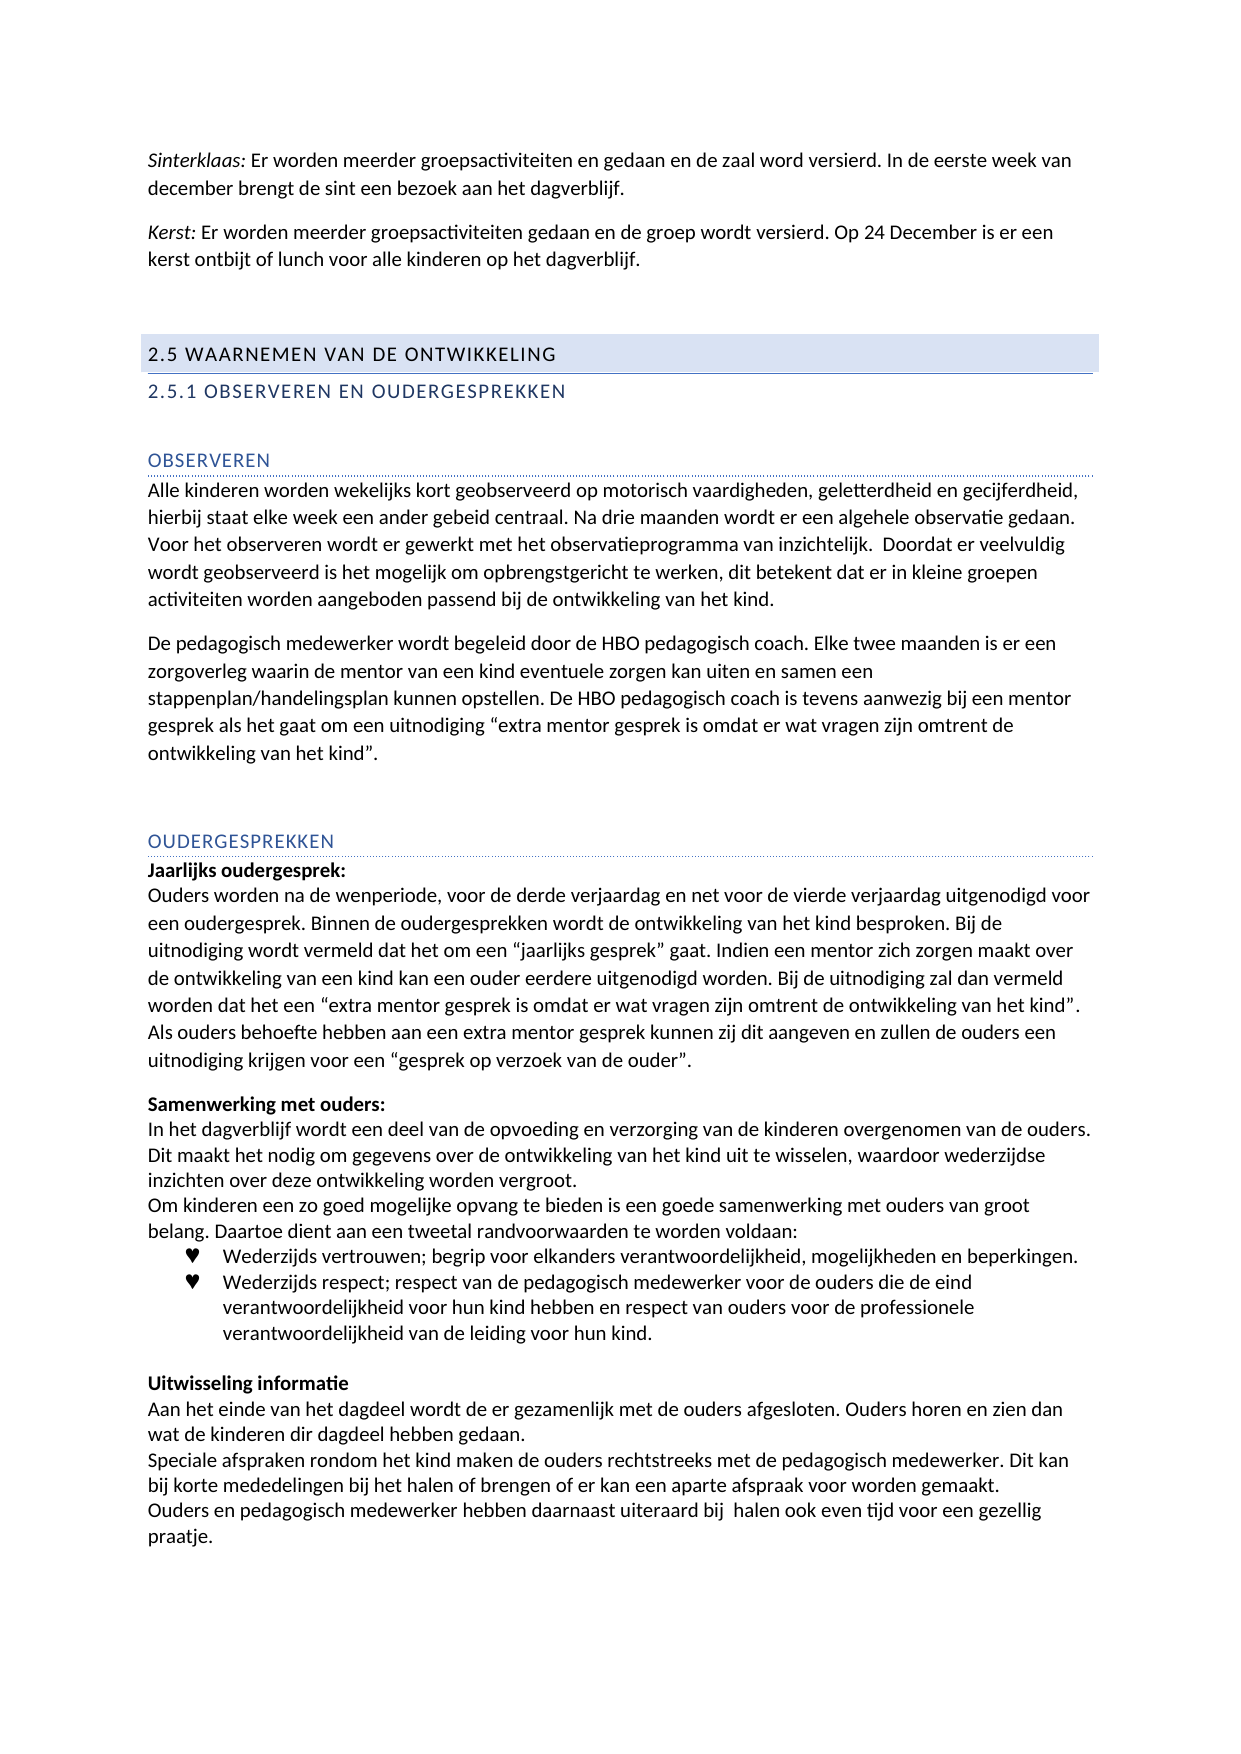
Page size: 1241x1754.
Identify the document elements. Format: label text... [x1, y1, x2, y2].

text Speciale afspraken rondom het kind maken de ouders rechtstreeks met de pedagogisch medewerker. Dit kan bij korte mededelingen bij het halen of brengen of er kan een aparte afspraak voor worden gemaakt. [148, 1447, 1093, 1498]
text Kerst: Er worden meerder groepsactiviteiten gedaan en de groep wordt versierd. Op 24 December is er een kerst ontbijt of lunch voor alle kinderen op het dagverblijf. [148, 219, 1093, 272]
text Sinterklaas: Er worden meerder groepsactiviteiten en gedaan en de zaal word versierd. In de eerste week van december brengt de sint een bezoek aan het dagverblijf. [148, 148, 1093, 200]
text Alle kinderen worden wekelijks kort geobserveerd op motorisch vaardigheden, geletterdheid en gecijferdheid, hierbij staat elke week een ander gebeid centraal. Na drie maanden wordt er een algehele observatie gedaan. Voor het observeren wordt er gewerkt met het observatieprogramma van inzichtelijk. Doordat er veelvuldig wordt geobserveerd is het mogelijk om opbrengstgericht te werken, dit betekent dat er in kleine groepen activiteiten worden aangeboden passend bij de ontwikkeling van het kind. [148, 477, 1093, 612]
subtitle Observeren [148, 448, 1093, 477]
text De pedagogisch medewerker wordt begeleid door de HBO pedagogisch coach. Elke twee maanden is er een zorgoverleg waarin de mentor van een kind eventuele zorgen kan uiten en samen een stappenplan/handelingsplan kunnen opstellen. De HBO pedagogisch coach is tevens aanwezig bij een mentor gesprek als het gaat om een uitnodiging “extra mentor gesprek is omdat er wat vragen zijn omtrent de ontwikkeling van het kind”. [148, 630, 1093, 765]
text Samenwerking met ouders: In het dagverblijf wordt een deel van de opvoeding en verzorging van de kinderen overgenomen van de ouders. Dit maakt het nodig om gegevens over de ontwikkeling van het kind uit te wisselen, waardoor wederzijdse inzichten over deze ontwikkeling worden vergroot. Om kinderen een zo goed mogelijke opvang te bieden is een goede samenwerking met ouders van groot belang. Daartoe dient aan een tweetal randvoorwaarden te worden voldaan: [148, 1091, 1093, 1243]
text Uitwisseling informatie Aan het einde van het dagdeel wordt de er gezamenlijk met de ouders afgesloten. Ouders horen en zien dan wat de kinderen dir dagdeel hebben gedaan. [148, 1371, 1093, 1447]
text Jaarlijks oudergesprek: [148, 857, 1093, 883]
subtitle 2.5.1 Observeren en oudergesprekken [148, 374, 1093, 404]
text Ouders worden na de wenperiode, voor de derde verjaardag en net voor de vierde verjaardag uitgenodigd voor een oudergesprek. Binnen de oudergesprekken wordt de ontwikkeling van het kind besproken. Bij de uitnodiging wordt vermeld dat het om een “jaarlijks gesprek” gaat. Indien een mentor zich zorgen maakt over de ontwikkeling van een kind kan een ouder eerdere uitgenodigd worden. Bij de uitnodiging zal dan vermeld worden dat het een “extra mentor gesprek is omdat er wat vragen zijn omtrent de ontwikkeling van het kind”. Als ouders behoefte hebben aan een extra mentor gesprek kunnen zij dit aangeven en zullen de ouders een uitnodiging krijgen voor een “gesprek op verzoek van de ouder”. [148, 883, 1093, 1072]
list Wederzijds vertrouwen; begrip voor elkanders verantwoordelijkheid, mogelijkheden en beperkingen. [185, 1243, 1093, 1269]
subtitle 2.5 Waarnemen van de ontwikkeling [148, 341, 1093, 366]
list Wederzijds respect; respect van de pedagogisch medewerker voor de ouders die de eind verantwoordelijkheid voor hun kind hebben en respect van ouders voor de professionele verantwoordelijkheid van de leiding voor hun kind. [185, 1269, 1093, 1345]
text Ouders en pedagogisch medewerker hebben daarnaast uiteraard bij halen ook even tijd voor een gezellig praatje. [148, 1498, 1093, 1548]
subtitle Oudergesprekken [148, 828, 1093, 857]
